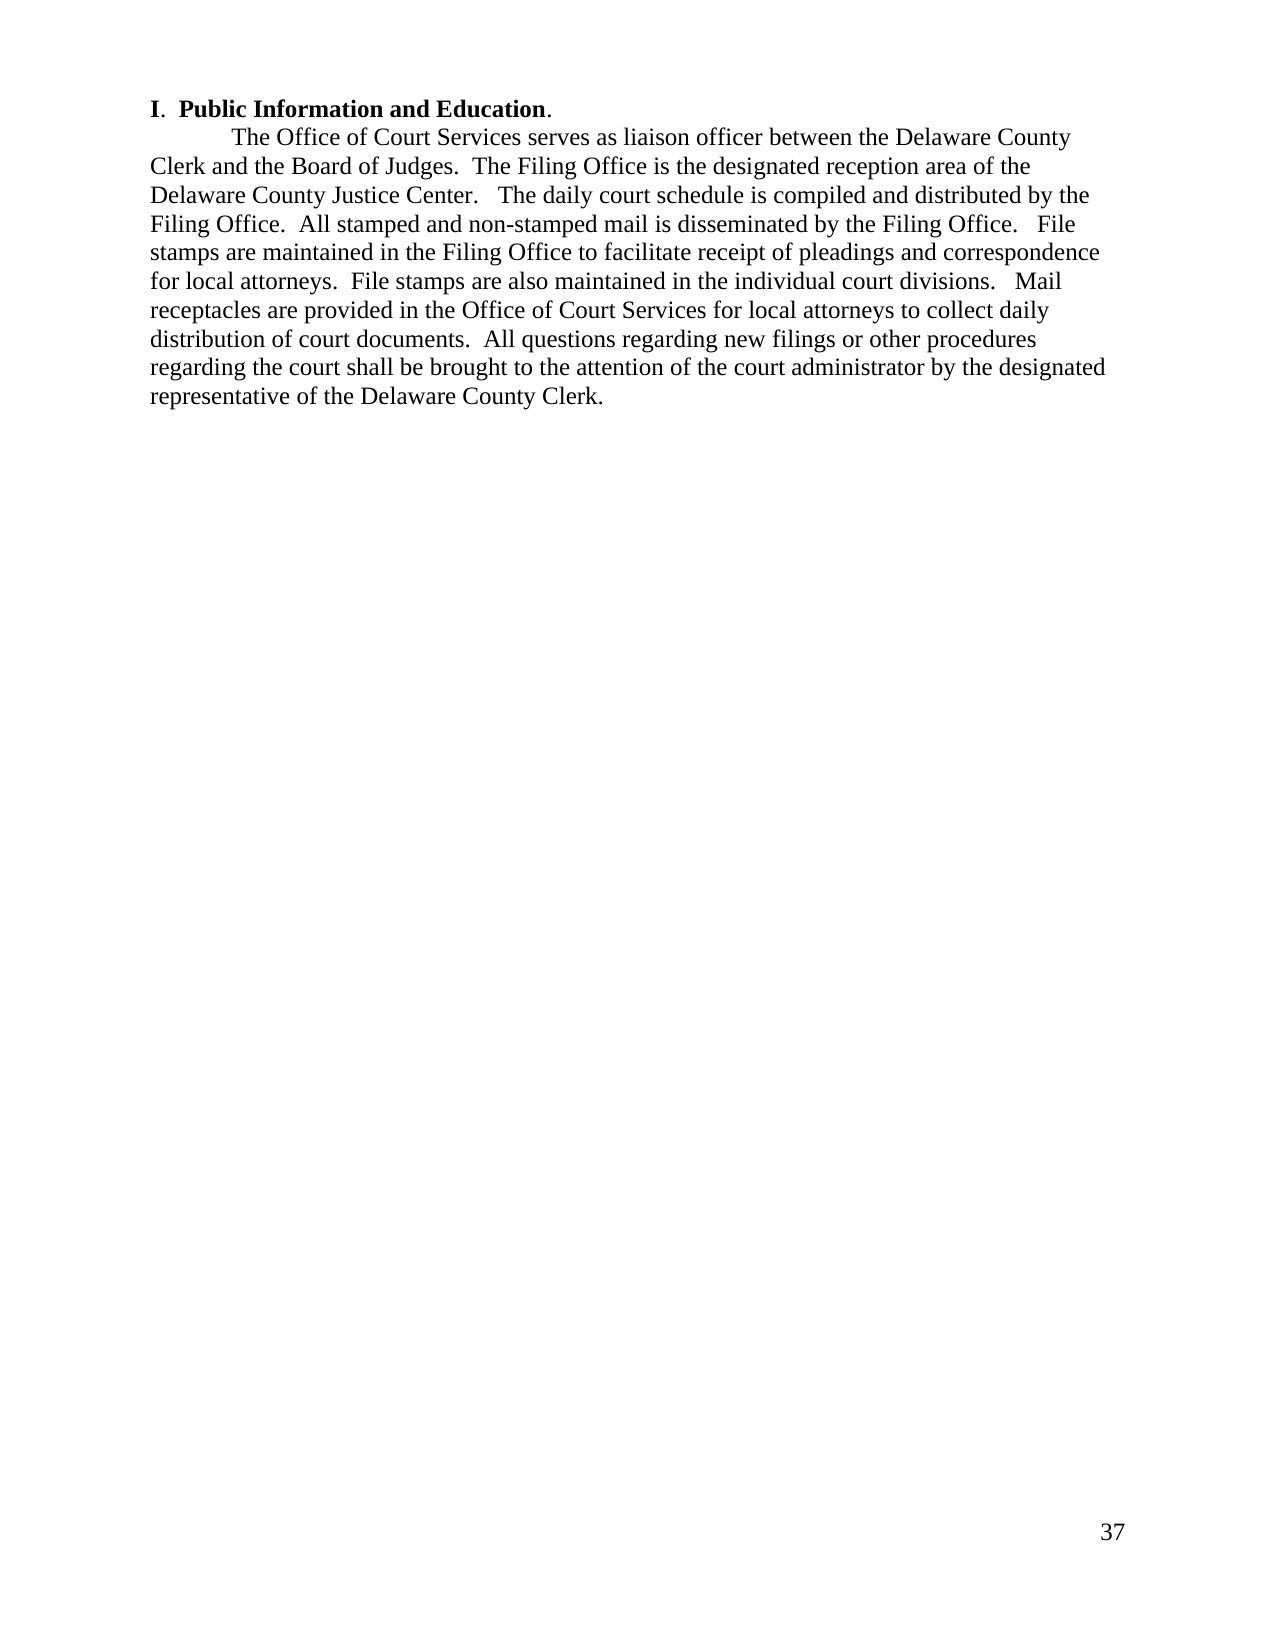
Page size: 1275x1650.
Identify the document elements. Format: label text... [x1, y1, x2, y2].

text I. Public Information and Education. [150, 94, 1125, 122]
text The Office of Court Services serves as liaison officer between the Delaware County Clerk and the Board of Judges. The Filing Office is the designated reception area of the Delaware County Justice Center. The daily court schedule is compiled and distributed by the Filing Office. All stamped and non-stamped mail is disseminated by the Filing Office. File stamps are maintained in the Filing Office to facilitate receipt of pleadings and correspondence for local attorneys. File stamps are also maintained in the individual court divisions. Mail receptacles are provided in the Office of Court Services for local attorneys to collect daily distribution of court documents. All questions regarding new filings or other procedures regarding the court shall be brought to the attention of the court administrator by the designated representative of the Delaware County Clerk. [150, 122, 1125, 410]
